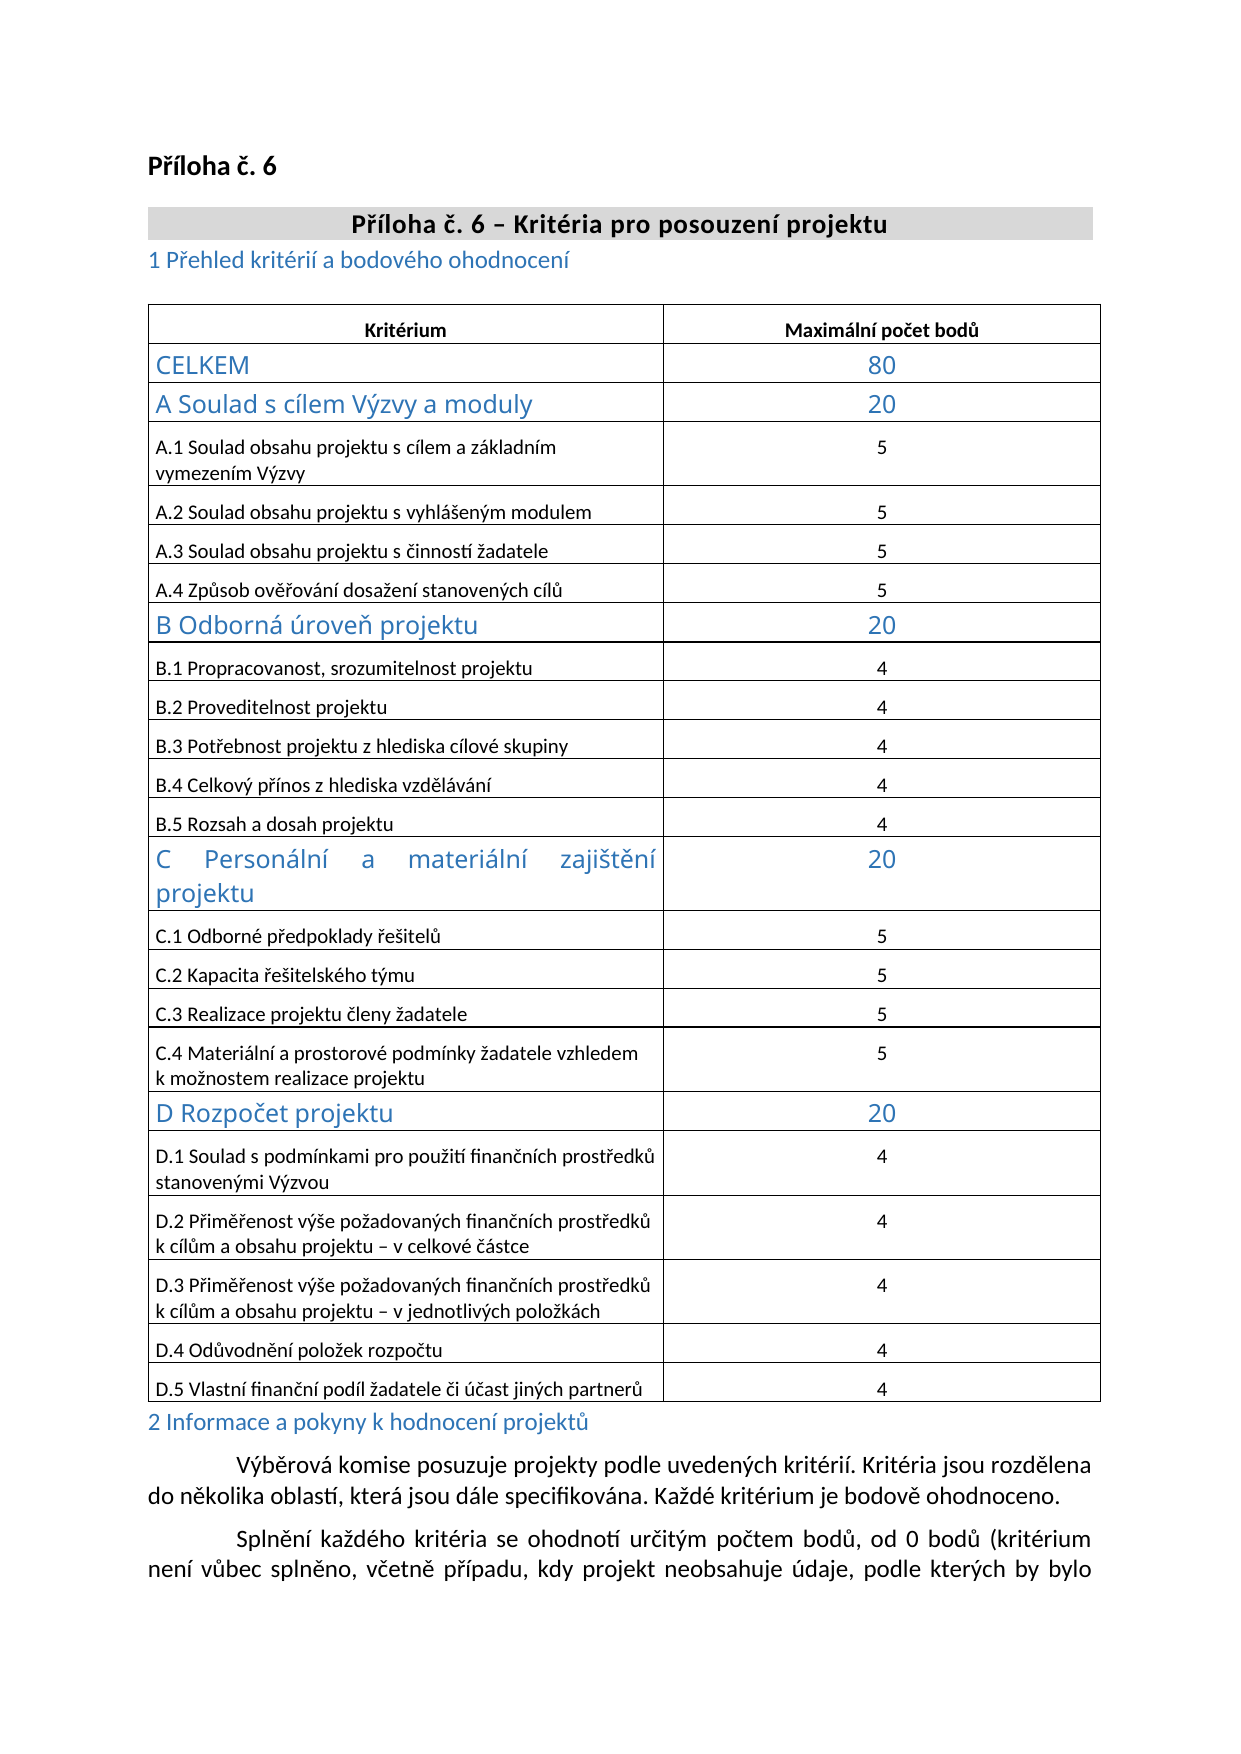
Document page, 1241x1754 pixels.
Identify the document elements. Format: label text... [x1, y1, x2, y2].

table_cell B Odborná úroveň projektu [149, 603, 663, 641]
table_cell D.4 Odůvodnění položek rozpočtu [149, 1324, 663, 1362]
table_cell C.2 Kapacita řešitelského týmu [149, 950, 663, 987]
subtitle Příloha č. 6 – Kritéria pro posouzení projektu [148, 207, 1093, 240]
table_cell A.2 Soulad obsahu projektu s vyhlášeným modulem [149, 486, 663, 524]
table_cell C.4 Materiální a prostorové podmínky žadatele vzhledem k možnostem realizace projektu [149, 1028, 663, 1091]
table_cell D.3 Přiměřenost výše požadovaných finančních prostředků k cílům a obsahu projektu – v jednotlivých položkách [149, 1260, 663, 1323]
table_cell 5 [664, 989, 1100, 1026]
table_cell 5 [664, 486, 1100, 524]
table_cell CELKEM [149, 344, 663, 382]
table_cell 4 [664, 798, 1100, 836]
table_cell 20 [664, 383, 1100, 421]
table_cell B.4 Celkový přínos z hlediska vzdělávání [149, 759, 663, 797]
table_cell B.3 Potřebnost projektu z hlediska cílové skupiny [149, 720, 663, 758]
table_cell 4 [664, 1363, 1100, 1401]
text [148, 1523, 1093, 1584]
table_cell 4 [664, 1260, 1100, 1323]
table_cell 4 [664, 681, 1100, 719]
table_cell 20 [664, 1092, 1100, 1130]
text Výběrová komise posuzuje projekty podle uvedených kritérií. Kritéria jsou rozdělena do několika oblastí, která jsou dále specifikována. Každé kritérium je bodově ohodnoceno. [148, 1449, 1093, 1510]
table_cell 20 [664, 603, 1100, 641]
table_cell 5 [664, 422, 1100, 485]
subtitle 1 Přehled kritérií a bodového ohodnocení [148, 244, 1093, 275]
table_cell 5 [664, 564, 1100, 602]
table_cell 4 [664, 1196, 1100, 1259]
table_cell C.1 Odborné předpoklady řešitelů [149, 911, 663, 948]
table_cell 5 [664, 525, 1100, 563]
table_cell 4 [664, 720, 1100, 758]
table_cell D Rozpočet projektu [149, 1092, 663, 1130]
table_cell 4 [664, 643, 1100, 680]
table_cell 4 [664, 759, 1100, 797]
table_cell A.3 Soulad obsahu projektu s činností žadatele [149, 525, 663, 563]
table_cell D.5 Vlastní finanční podíl žadatele či účast jiných partnerů [149, 1363, 663, 1401]
text Příloha č. 6 [148, 148, 1093, 182]
table_cell B.2 Proveditelnost projektu [149, 681, 663, 719]
table_header Kritérium [149, 305, 663, 342]
table_cell A Soulad s cílem Výzvy a moduly [149, 383, 663, 421]
table_cell 80 [664, 344, 1100, 382]
table_header Maximální počet bodů [664, 305, 1100, 342]
table_cell B.5 Rozsah a dosah projektu [149, 798, 663, 836]
table_cell 4 [664, 1324, 1100, 1362]
table_cell 20 [664, 837, 1100, 909]
table_cell 5 [664, 911, 1100, 948]
table_cell 5 [664, 1028, 1100, 1091]
table_cell A.4 Způsob ověřování dosažení stanovených cílů [149, 564, 663, 602]
table_cell A.1 Soulad obsahu projektu s cílem a základním vymezením Výzvy [149, 422, 663, 485]
table_cell 4 [664, 1131, 1100, 1194]
subtitle 2 Informace a pokyny k hodnocení projektů [148, 1406, 1093, 1437]
table_cell D.1 Soulad s podmínkami pro použití finančních prostředků stanovenými Výzvou [149, 1131, 663, 1194]
table_cell C Personální a materiální zajištění projektu [149, 837, 663, 909]
table_cell 5 [664, 950, 1100, 987]
table_cell D.2 Přiměřenost výše požadovaných finančních prostředků k cílům a obsahu projektu – v celkové částce [149, 1196, 663, 1259]
table_cell C.3 Realizace projektu členy žadatele [149, 989, 663, 1026]
table_cell B.1 Propracovanost, srozumitelnost projektu [149, 643, 663, 680]
